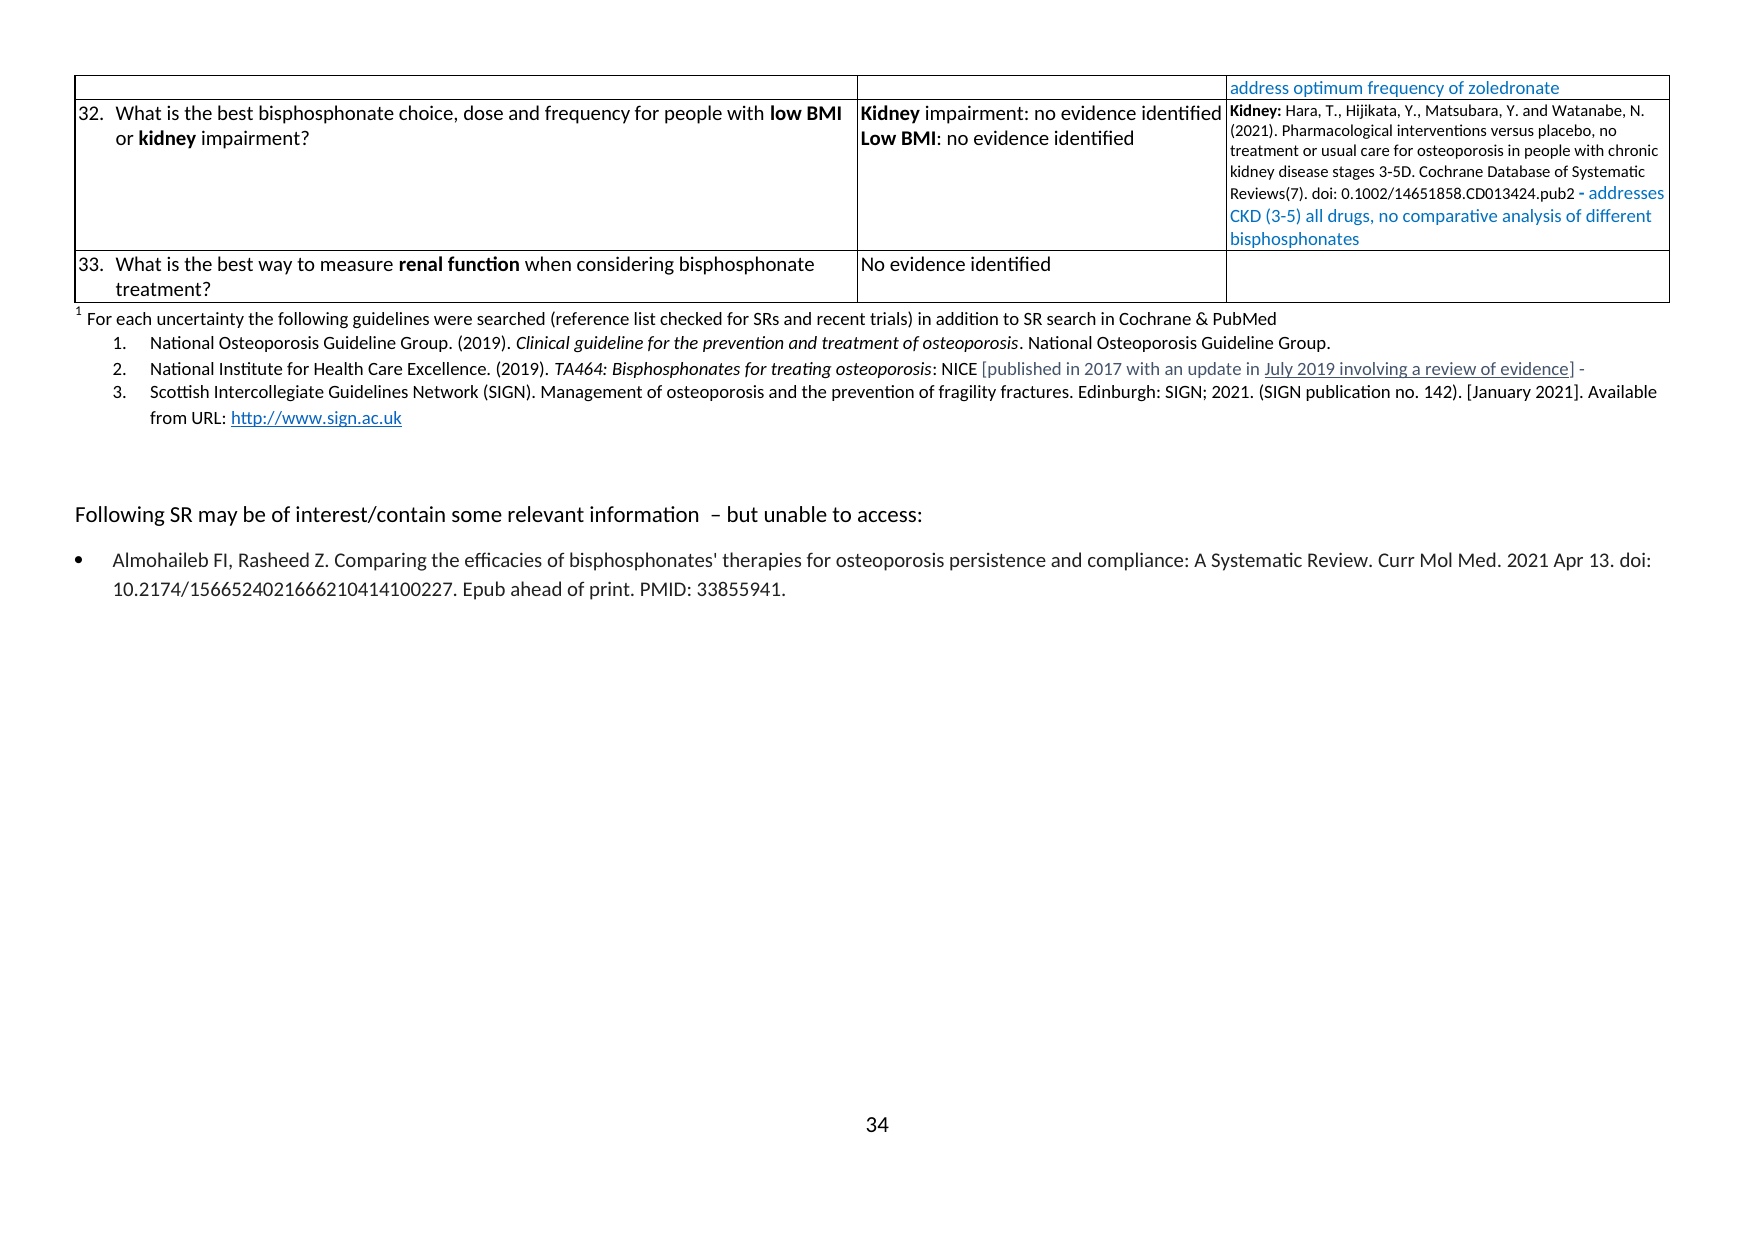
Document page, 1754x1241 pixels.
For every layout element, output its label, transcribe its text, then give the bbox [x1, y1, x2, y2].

table_cell Kidney impairment: no evidence identified Low BMI: no evidence identified [858, 100, 1226, 250]
table_cell No evidence identified [858, 251, 1226, 302]
list National Institute for Health Care Excellence. (2019). TA464: Bisphosphonates for treating osteoporosis: NICE [published in 2017 with an update in July 2019 involving a review of evidence] - [112, 357, 1679, 380]
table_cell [858, 76, 1226, 99]
list Scottish Intercollegiate Guidelines Network (SIGN). Management of osteoporosis and the prevention of fragility fractures. Edinburgh: SIGN; 2021. (SIGN publication no. 142). [January 2021]. Available from URL: http://www.sign.ac.uk [112, 380, 1679, 429]
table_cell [76, 76, 857, 99]
table_cell Kidney: Hara, T., Hijikata, Y., Matsubara, Y. and Watanabe, N. (2021). Pharmacological interventions versus placebo, no treatment or usual care for osteoporosis in people with chronic kidney disease stages 3‐5D. Cochrane Database of Systematic Reviews(7). doi: 0.1002/14651858.CD013424.pub2 - addresses CKD (3-5) all drugs, no comparative analysis of different bisphosphonates [1227, 100, 1669, 250]
list Almohaileb FI, Rasheed Z. Comparing the efficacies of bisphosphonates' therapies for osteoporosis persistence and compliance: A Systematic Review. Curr Mol Med. 2021 Apr 13. doi: 10.2174/1566524021666210414100227. Epub ahead of print. PMID: 33855941. [75, 547, 1679, 602]
text Following SR may be of interest/contain some relevant information – but unable to access: [75, 501, 1679, 529]
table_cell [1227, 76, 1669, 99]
list National Osteoporosis Guideline Group. (2019). Clinical guideline for the prevention and treatment of osteoporosis. National Osteoporosis Guideline Group. [112, 331, 1679, 354]
table_cell What is the best bisphosphonate choice, dose and frequency for people with low BMI or kidney impairment? [76, 100, 857, 250]
table_cell What is the best way to measure renal function when considering bisphosphonate treatment? [76, 251, 857, 302]
table_cell [1227, 251, 1669, 302]
text 1 For each uncertainty the following guidelines were searched (reference list checked for SRs and recent trials) in addition to SR search in Cochrane & PubMed [75, 303, 1679, 331]
